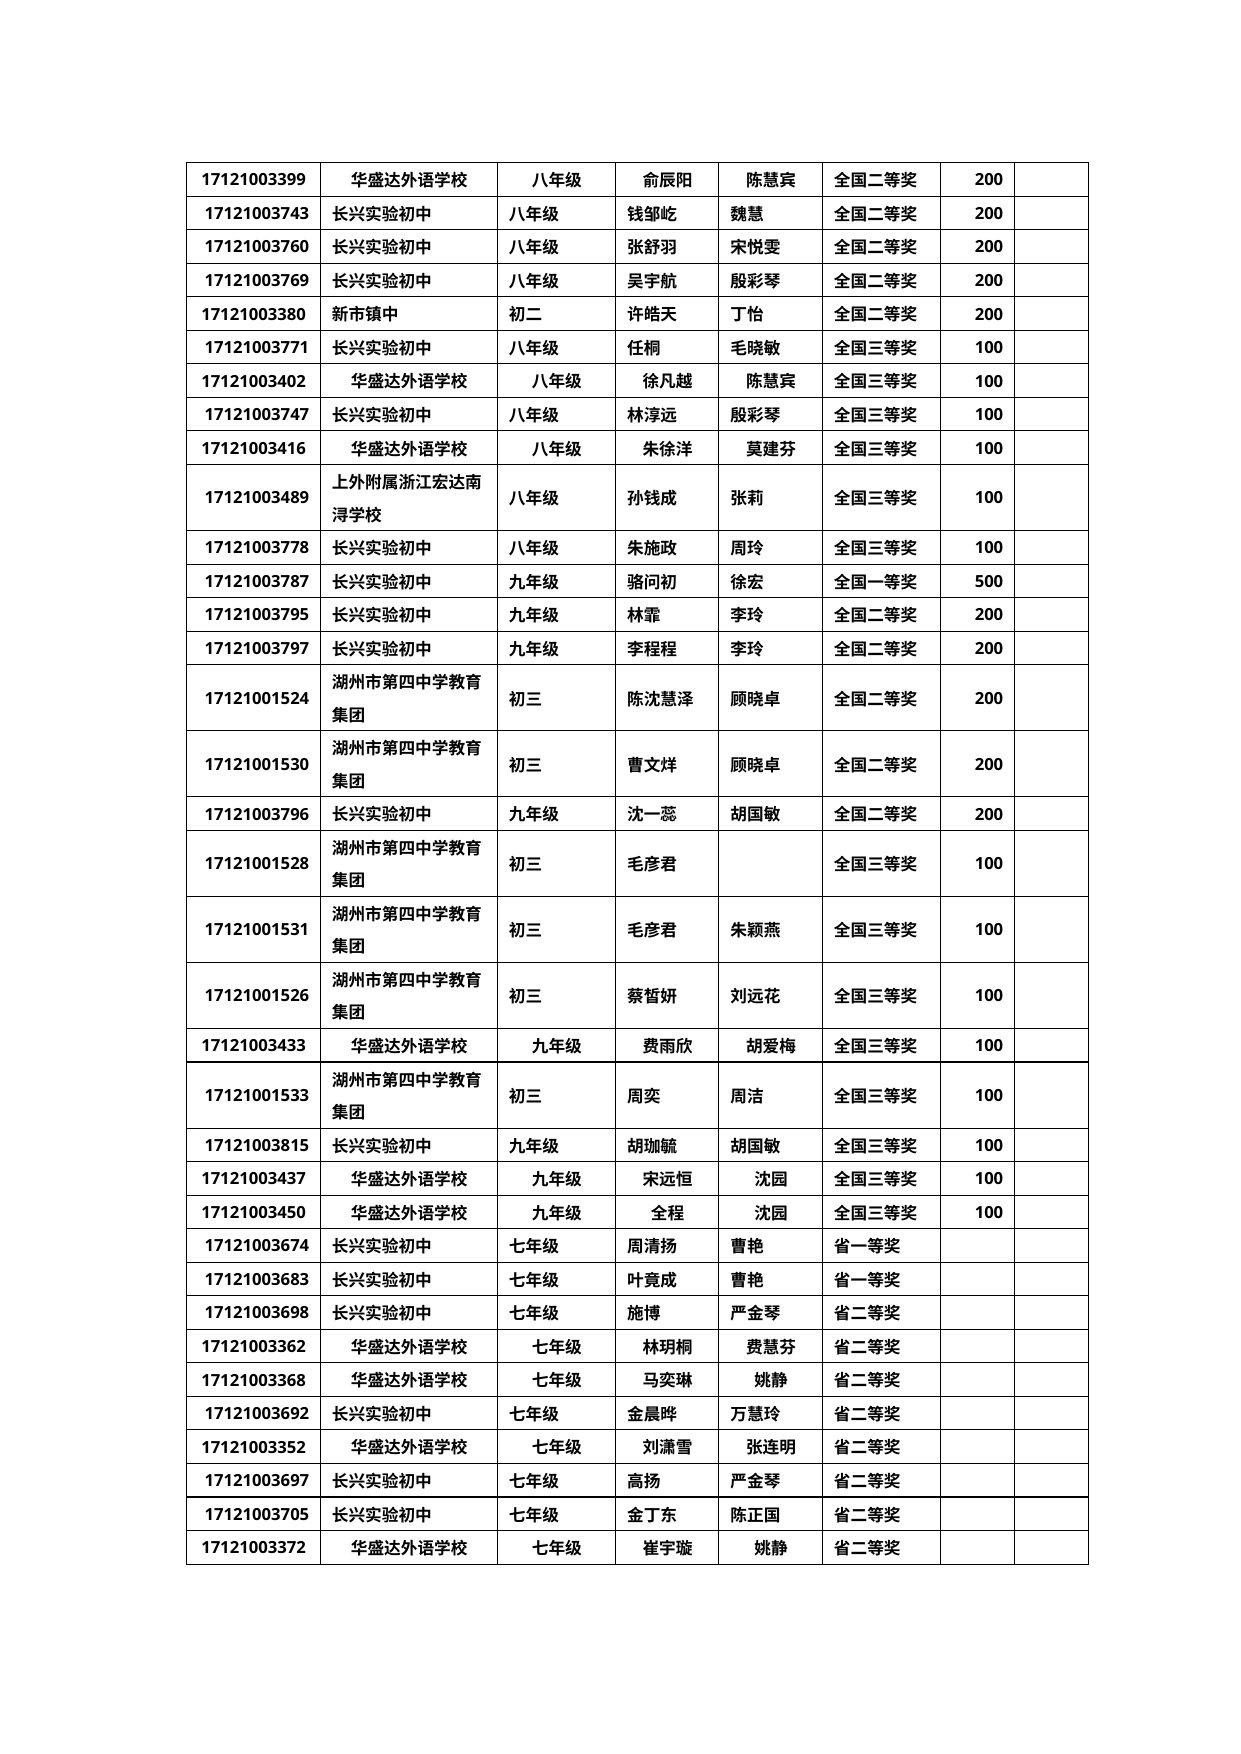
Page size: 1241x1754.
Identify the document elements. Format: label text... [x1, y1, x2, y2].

table_cell 沈一蕊 [616, 797, 718, 830]
table_cell 全国三等奖 [823, 897, 940, 962]
table_cell 崔宇璇 [616, 1531, 718, 1563]
table_cell 湖州市第四中学教育集团 [321, 1063, 497, 1127]
table_cell 七年级 [498, 1263, 615, 1295]
table_cell 全国三等奖 [823, 364, 940, 397]
table_cell 张舒羽 [616, 230, 718, 263]
table_cell 九年级 [498, 565, 615, 597]
table_cell 17121003778 [187, 531, 320, 563]
table_cell [719, 831, 822, 896]
table_cell 100 [941, 364, 1014, 397]
table_cell 省二等奖 [823, 1531, 940, 1563]
table_cell 初三 [498, 963, 615, 1028]
table_cell 100 [941, 431, 1014, 464]
table_cell 长兴实验初中 [321, 531, 497, 563]
table_cell 七年级 [498, 1229, 615, 1262]
table_cell 宋远恒 [616, 1162, 718, 1194]
table_cell 17121003796 [187, 797, 320, 830]
table_cell 毛彦君 [616, 897, 718, 962]
table_cell 徐凡越 [616, 364, 718, 397]
table_cell 施博 [616, 1296, 718, 1329]
table_cell 17121003368 [187, 1363, 320, 1396]
table_cell 长兴实验初中 [321, 598, 497, 631]
table_cell 17121003402 [187, 364, 320, 397]
table_cell 八年级 [498, 531, 615, 563]
table_cell 顾晓卓 [719, 665, 822, 730]
table_cell 陈慧宾 [719, 163, 822, 196]
table_cell 刘潇雪 [616, 1430, 718, 1463]
table_cell 严金琴 [719, 1296, 822, 1329]
table_cell 全国二等奖 [823, 264, 940, 296]
table_cell 林淳远 [616, 398, 718, 430]
table_cell 17121003683 [187, 1263, 320, 1295]
table_cell 胡爱梅 [719, 1029, 822, 1061]
table_cell 魏慧 [719, 197, 822, 229]
table_cell 17121003705 [187, 1498, 320, 1530]
table_cell 200 [941, 163, 1014, 196]
table_cell 17121003698 [187, 1296, 320, 1329]
table_cell 17121003747 [187, 398, 320, 430]
table_cell 费慧芬 [719, 1330, 822, 1362]
table_cell 骆问初 [616, 565, 718, 597]
table_cell 八年级 [498, 465, 615, 530]
table_cell 叶竟成 [616, 1263, 718, 1295]
table_cell 华盛达外语学校 [321, 163, 497, 196]
table_cell 李玲 [719, 632, 822, 664]
table_cell 马奕琳 [616, 1363, 718, 1396]
table_cell 17121003697 [187, 1464, 320, 1496]
table_cell [1015, 1531, 1088, 1563]
table_cell [1015, 1129, 1088, 1161]
table_cell 湖州市第四中学教育集团 [321, 731, 497, 796]
table_cell 八年级 [498, 230, 615, 263]
table_cell 长兴实验初中 [321, 1464, 497, 1496]
table_cell 全国三等奖 [823, 1129, 940, 1161]
table_cell 八年级 [498, 398, 615, 430]
table_cell 湖州市第四中学教育集团 [321, 665, 497, 730]
table_cell 17121001533 [187, 1063, 320, 1127]
table_cell 七年级 [498, 1430, 615, 1463]
table_cell 李玲 [719, 598, 822, 631]
table_cell 长兴实验初中 [321, 797, 497, 830]
table_cell 九年级 [498, 1162, 615, 1194]
table_cell [1015, 1363, 1088, 1396]
table_cell 胡国敏 [719, 797, 822, 830]
table_cell 17121003743 [187, 197, 320, 229]
table_cell 长兴实验初中 [321, 1229, 497, 1262]
table_cell 17121001531 [187, 897, 320, 962]
table_cell 17121003380 [187, 297, 320, 330]
table_cell 全国二等奖 [823, 230, 940, 263]
table_cell 100 [941, 831, 1014, 896]
table_cell 华盛达外语学校 [321, 1162, 497, 1194]
table_cell 上外附属浙江宏达南浔学校 [321, 465, 497, 530]
table_cell 八年级 [498, 163, 615, 196]
table_cell 省二等奖 [823, 1363, 940, 1396]
table_cell 17121003769 [187, 264, 320, 296]
table_cell [1015, 1196, 1088, 1228]
table_cell 17121003692 [187, 1397, 320, 1429]
table_cell 100 [941, 1129, 1014, 1161]
table_cell 许皓天 [616, 297, 718, 330]
table_cell 100 [941, 1063, 1014, 1127]
table_cell 陈沈慧泽 [616, 665, 718, 730]
table_cell [1015, 364, 1088, 397]
table_cell 初三 [498, 831, 615, 896]
table_cell 17121003433 [187, 1029, 320, 1061]
table_cell 九年级 [498, 1129, 615, 1161]
table_cell 全国三等奖 [823, 465, 940, 530]
table_cell 初二 [498, 297, 615, 330]
table_cell 100 [941, 1196, 1014, 1228]
table_cell 陈慧宾 [719, 364, 822, 397]
table_cell 17121003416 [187, 431, 320, 464]
table_cell [1015, 1229, 1088, 1262]
table_cell [1015, 163, 1088, 196]
table_cell 长兴实验初中 [321, 331, 497, 363]
table_cell 九年级 [498, 1029, 615, 1061]
table_cell 17121003437 [187, 1162, 320, 1194]
table_cell [941, 1363, 1014, 1396]
table_cell [941, 1531, 1014, 1563]
table_cell [1015, 431, 1088, 464]
table_cell 九年级 [498, 598, 615, 631]
table_cell [1015, 264, 1088, 296]
table_cell 省一等奖 [823, 1229, 940, 1262]
table_cell [1015, 963, 1088, 1028]
table_cell [1015, 1263, 1088, 1295]
table_cell 全国三等奖 [823, 1063, 940, 1127]
table_cell 省二等奖 [823, 1330, 940, 1362]
table_cell 100 [941, 963, 1014, 1028]
table_cell 张莉 [719, 465, 822, 530]
table_cell 万慧玲 [719, 1397, 822, 1429]
table_cell 七年级 [498, 1531, 615, 1563]
table_cell 100 [941, 465, 1014, 530]
table_cell 17121001526 [187, 963, 320, 1028]
table_cell 17121003352 [187, 1430, 320, 1463]
table_cell 全国三等奖 [823, 398, 940, 430]
table_cell 沈园 [719, 1196, 822, 1228]
table_cell 胡珈毓 [616, 1129, 718, 1161]
table_cell 七年级 [498, 1330, 615, 1362]
table_cell 100 [941, 398, 1014, 430]
table_cell [1015, 1162, 1088, 1194]
table_cell 全国二等奖 [823, 297, 940, 330]
table_cell 200 [941, 632, 1014, 664]
table_cell 朱施政 [616, 531, 718, 563]
table_cell 华盛达外语学校 [321, 1330, 497, 1362]
table_cell 华盛达外语学校 [321, 364, 497, 397]
table_cell 周洁 [719, 1063, 822, 1127]
table_cell 全国二等奖 [823, 797, 940, 830]
table_cell 17121003372 [187, 1531, 320, 1563]
table_cell [1015, 331, 1088, 363]
table_cell 华盛达外语学校 [321, 1430, 497, 1463]
table_cell 省一等奖 [823, 1263, 940, 1295]
table_cell 曹艳 [719, 1263, 822, 1295]
table_cell [1015, 398, 1088, 430]
table_cell [941, 1430, 1014, 1463]
table_cell 张连明 [719, 1430, 822, 1463]
table_cell 八年级 [498, 197, 615, 229]
table_cell [1015, 565, 1088, 597]
table_cell 宋悦雯 [719, 230, 822, 263]
table_cell 初三 [498, 1063, 615, 1127]
table_cell 湖州市第四中学教育集团 [321, 897, 497, 962]
table_cell 省二等奖 [823, 1498, 940, 1530]
table_cell 李程程 [616, 632, 718, 664]
table_cell 林玥桐 [616, 1330, 718, 1362]
table_cell 蔡皙妍 [616, 963, 718, 1028]
table_cell 全国三等奖 [823, 431, 940, 464]
table_cell 严金琴 [719, 1464, 822, 1496]
table_cell 任桐 [616, 331, 718, 363]
table_cell [941, 1263, 1014, 1295]
table_cell 全国二等奖 [823, 197, 940, 229]
table_cell [1015, 1430, 1088, 1463]
table_cell 周清扬 [616, 1229, 718, 1262]
table_cell 初三 [498, 897, 615, 962]
table_cell 500 [941, 565, 1014, 597]
table_cell [1015, 632, 1088, 664]
table_cell [1015, 1029, 1088, 1061]
table_cell [1015, 831, 1088, 896]
table_cell [941, 1296, 1014, 1329]
table_cell 姚静 [719, 1531, 822, 1563]
table_cell 金丁东 [616, 1498, 718, 1530]
table_cell 姚静 [719, 1363, 822, 1396]
table_cell 100 [941, 331, 1014, 363]
table_cell [941, 1229, 1014, 1262]
table_cell [1015, 1063, 1088, 1127]
table_cell 100 [941, 897, 1014, 962]
table_cell 100 [941, 1162, 1014, 1194]
table_cell 刘远花 [719, 963, 822, 1028]
table_cell 长兴实验初中 [321, 197, 497, 229]
table_cell 17121003771 [187, 331, 320, 363]
table_cell 华盛达外语学校 [321, 1196, 497, 1228]
table_cell 曹文烊 [616, 731, 718, 796]
table_cell 全国二等奖 [823, 598, 940, 631]
table_cell 华盛达外语学校 [321, 1029, 497, 1061]
table_cell 孙钱成 [616, 465, 718, 530]
table_cell 200 [941, 797, 1014, 830]
table_cell 金晨晔 [616, 1397, 718, 1429]
table_cell [1015, 731, 1088, 796]
table_cell 17121003797 [187, 632, 320, 664]
table_cell [1015, 1296, 1088, 1329]
table_cell 殷彩琴 [719, 264, 822, 296]
table_cell 全国三等奖 [823, 963, 940, 1028]
table_cell 朱颖燕 [719, 897, 822, 962]
table_cell 100 [941, 1029, 1014, 1061]
table_cell [1015, 598, 1088, 631]
table_cell 沈园 [719, 1162, 822, 1194]
table_cell 八年级 [498, 331, 615, 363]
table_cell 八年级 [498, 264, 615, 296]
table_cell 长兴实验初中 [321, 632, 497, 664]
table_cell 华盛达外语学校 [321, 1363, 497, 1396]
table_cell 全国二等奖 [823, 632, 940, 664]
table_cell 长兴实验初中 [321, 565, 497, 597]
table_cell 全国三等奖 [823, 331, 940, 363]
table_cell [941, 1498, 1014, 1530]
table_cell 九年级 [498, 632, 615, 664]
table_cell 长兴实验初中 [321, 1129, 497, 1161]
table_cell 顾晓卓 [719, 731, 822, 796]
table_cell 全国三等奖 [823, 1162, 940, 1194]
table_cell 17121003760 [187, 230, 320, 263]
table_cell 高扬 [616, 1464, 718, 1496]
table_cell 湖州市第四中学教育集团 [321, 831, 497, 896]
table_cell 费雨欣 [616, 1029, 718, 1061]
table_cell 九年级 [498, 1196, 615, 1228]
table_cell 殷彩琴 [719, 398, 822, 430]
table_cell 200 [941, 297, 1014, 330]
table_cell 17121003795 [187, 598, 320, 631]
table_cell [1015, 531, 1088, 563]
table_cell 徐宏 [719, 565, 822, 597]
table_cell 省二等奖 [823, 1430, 940, 1463]
table_cell [941, 1397, 1014, 1429]
table_cell 胡国敏 [719, 1129, 822, 1161]
table_cell 湖州市第四中学教育集团 [321, 963, 497, 1028]
table_cell 九年级 [498, 797, 615, 830]
table_cell 毛彦君 [616, 831, 718, 896]
table_cell [1015, 1464, 1088, 1496]
table_cell 七年级 [498, 1296, 615, 1329]
table_cell 17121001524 [187, 665, 320, 730]
table_cell 林霏 [616, 598, 718, 631]
table_cell 长兴实验初中 [321, 1397, 497, 1429]
table_cell 17121001528 [187, 831, 320, 896]
table_cell 200 [941, 731, 1014, 796]
table_cell 长兴实验初中 [321, 230, 497, 263]
table_cell 长兴实验初中 [321, 1498, 497, 1530]
table_cell 全国二等奖 [823, 665, 940, 730]
table_cell 毛晓敏 [719, 331, 822, 363]
table_cell [1015, 797, 1088, 830]
table_cell 陈正国 [719, 1498, 822, 1530]
table_cell 七年级 [498, 1464, 615, 1496]
table_cell 全国三等奖 [823, 1196, 940, 1228]
table_cell 17121003787 [187, 565, 320, 597]
table_cell 朱徐洋 [616, 431, 718, 464]
table_cell 17121003450 [187, 1196, 320, 1228]
table_cell 周奕 [616, 1063, 718, 1127]
table_cell 丁怡 [719, 297, 822, 330]
table_cell 华盛达外语学校 [321, 1531, 497, 1563]
table_cell 七年级 [498, 1498, 615, 1530]
table_cell 17121003362 [187, 1330, 320, 1362]
table_cell [1015, 1397, 1088, 1429]
table_cell 钱邹屹 [616, 197, 718, 229]
table_cell 200 [941, 264, 1014, 296]
table_cell 长兴实验初中 [321, 264, 497, 296]
table_cell 七年级 [498, 1397, 615, 1429]
table_cell 长兴实验初中 [321, 1263, 497, 1295]
table_cell 17121003399 [187, 163, 320, 196]
table_cell 全国二等奖 [823, 731, 940, 796]
table_cell 省二等奖 [823, 1397, 940, 1429]
table_cell [1015, 1330, 1088, 1362]
table_cell 省二等奖 [823, 1464, 940, 1496]
table_cell 八年级 [498, 431, 615, 464]
table_cell [941, 1330, 1014, 1362]
table_cell 17121003489 [187, 465, 320, 530]
table_cell 全程 [616, 1196, 718, 1228]
table_cell 曹艳 [719, 1229, 822, 1262]
table_cell 全国三等奖 [823, 1029, 940, 1061]
table_cell 周玲 [719, 531, 822, 563]
table_cell 全国三等奖 [823, 531, 940, 563]
table_cell 17121003674 [187, 1229, 320, 1262]
table_cell [1015, 665, 1088, 730]
table_cell 俞辰阳 [616, 163, 718, 196]
table_cell 省二等奖 [823, 1296, 940, 1329]
table_cell 17121003815 [187, 1129, 320, 1161]
table_cell [1015, 897, 1088, 962]
table_cell 新市镇中 [321, 297, 497, 330]
table_cell 八年级 [498, 364, 615, 397]
table_cell 长兴实验初中 [321, 1296, 497, 1329]
table_cell [1015, 297, 1088, 330]
table_cell [1015, 1498, 1088, 1530]
table_cell 七年级 [498, 1363, 615, 1396]
table_cell 长兴实验初中 [321, 398, 497, 430]
table_cell 100 [941, 531, 1014, 563]
table_cell 200 [941, 197, 1014, 229]
table_cell 初三 [498, 665, 615, 730]
table_cell 莫建芬 [719, 431, 822, 464]
table_cell 全国二等奖 [823, 163, 940, 196]
table_cell 17121001530 [187, 731, 320, 796]
table_cell [941, 1464, 1014, 1496]
table_cell [1015, 197, 1088, 229]
table_cell 初三 [498, 731, 615, 796]
table_cell 200 [941, 598, 1014, 631]
table_cell 200 [941, 665, 1014, 730]
table_cell 华盛达外语学校 [321, 431, 497, 464]
table_cell 全国三等奖 [823, 831, 940, 896]
table_cell 200 [941, 230, 1014, 263]
table_cell [1015, 230, 1088, 263]
table_cell [1015, 465, 1088, 530]
table_cell 全国一等奖 [823, 565, 940, 597]
table_cell 吴宇航 [616, 264, 718, 296]
